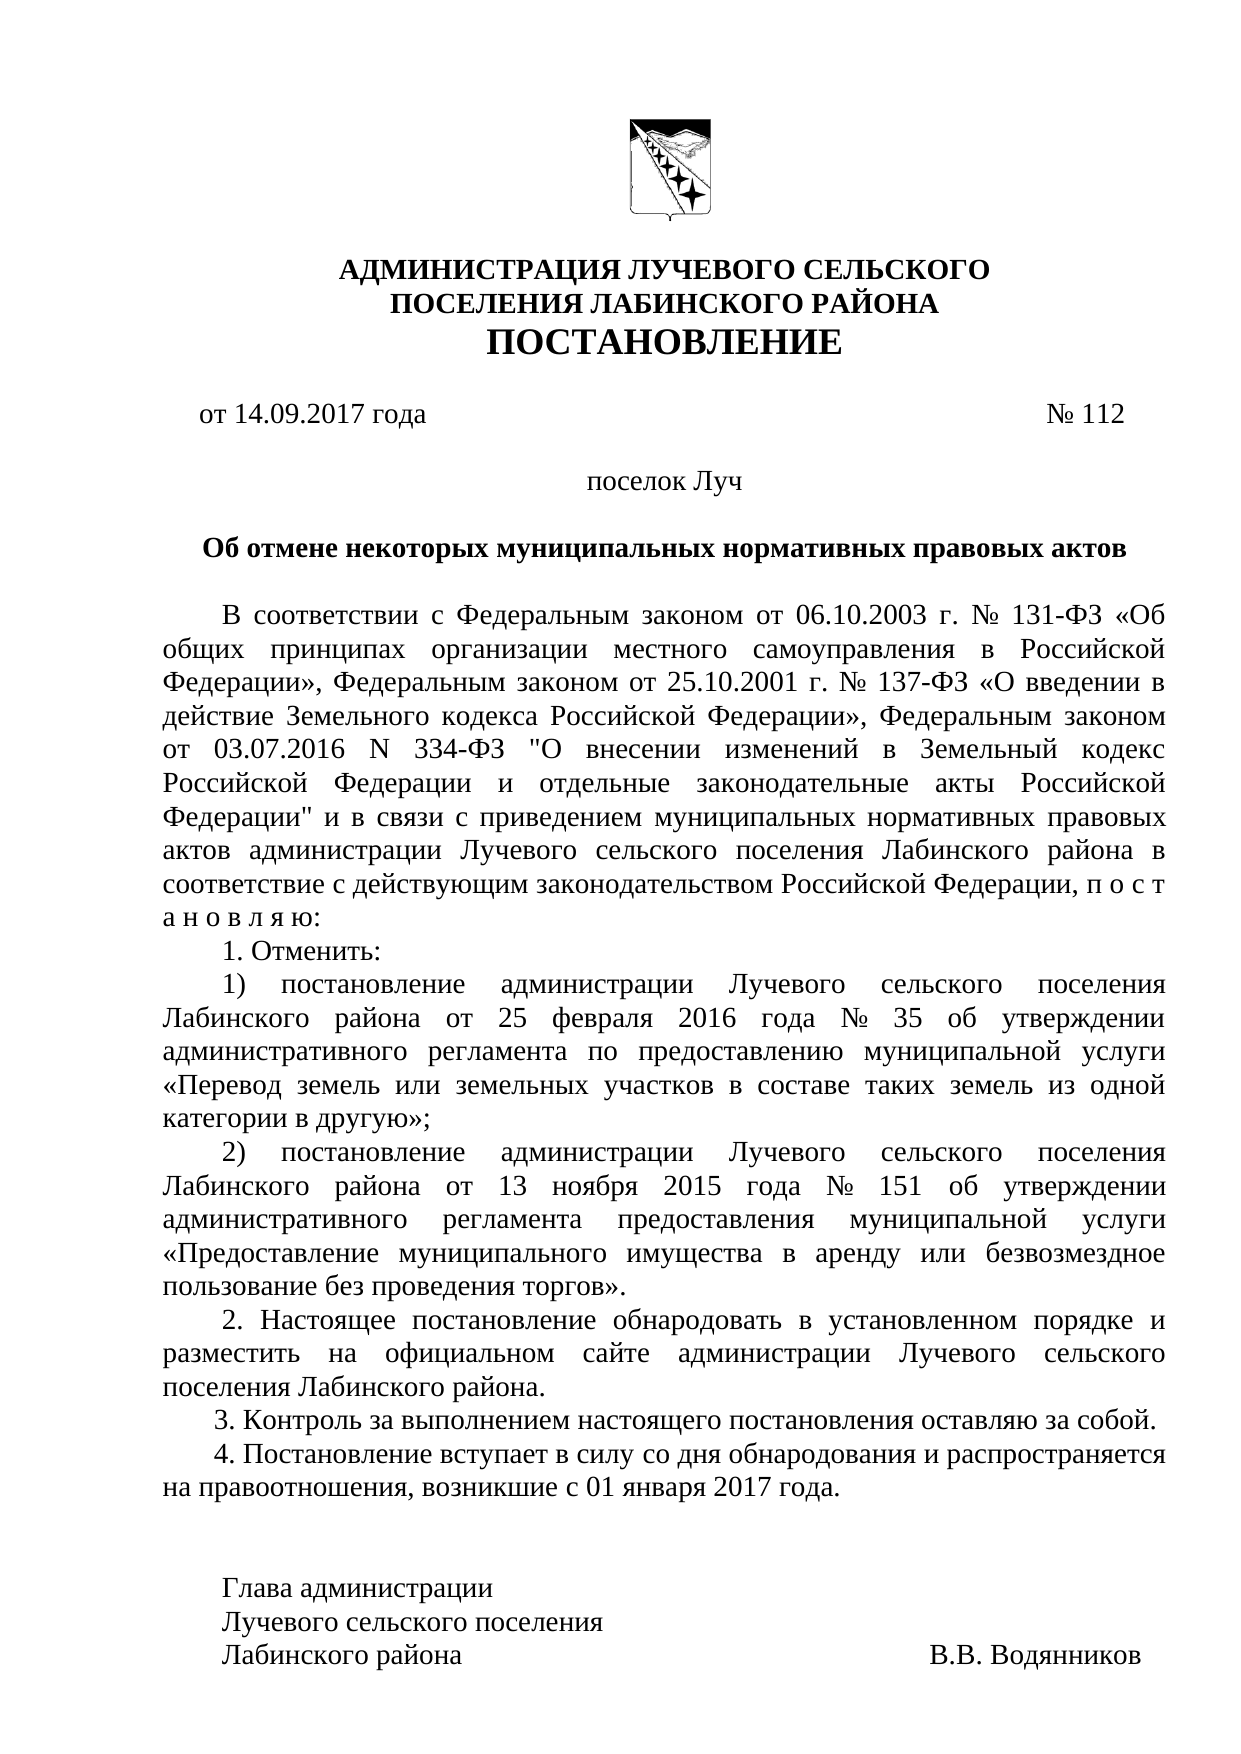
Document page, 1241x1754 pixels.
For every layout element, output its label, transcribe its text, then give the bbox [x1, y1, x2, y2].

picture [629, 118, 711, 222]
text 2. Настоящее постановление обнародовать в установленном порядке и разместить на официальном сайте администрации Лучевого сельского поселения Лабинского района. [162, 1302, 1167, 1402]
text 1) постановление администрации Лучевого сельского поселения Лабинского района от 25 февраля 2016 года № 35 об утверждении административного регламента по предоставлению муниципальной услуги «Перевод земель или земельных участков в составе таких земель из одной категории в другую»; [162, 966, 1167, 1134]
text Глава администрации [162, 1570, 1167, 1604]
text ПОСЕЛЕНИЯ ЛАБИНСКОГО РАЙОНА [162, 286, 1167, 319]
text 1. Отменить: [162, 933, 1167, 966]
text поселок Луч [162, 463, 1167, 497]
text В соответствии с Федеральным законом от 06.10.2003 г. № 131-ФЗ «Об общих принципах организации местного самоуправления в Российской Федерации», Федеральным законом от 25.10.2001 г. № 137-ФЗ «О введении в действие Земельного кодекса Российской Федерации», Федеральным законом от 03.07.2016 N 334-ФЗ "О внесении изменений в Земельный кодекс Российской Федерации и отдельные законодательные акты Российской Федерации" и в связи с приведением муниципальных нормативных правовых актов администрации Лучевого сельского поселения Лабинского района в соответствие с действующим законодательством Российской Федерации, п о с т а н о в л я ю: [162, 597, 1167, 933]
text ПОСТАНОВЛЕНИЕ [162, 319, 1167, 363]
text АДМИНИСТРАЦИЯ ЛУЧЕВОГО СЕЛЬСКОГО [162, 252, 1167, 286]
text 3. Контроль за выполнением настоящего постановления оставляю за собой. [162, 1402, 1167, 1436]
text 2) постановление администрации Лучевого сельского поселения Лабинского района от 13 ноября 2015 года № 151 об утверждении административного регламента предоставления муниципальной услуги «Предоставление муниципального имущества в аренду или безвозмездное пользование без проведения торгов». [162, 1134, 1167, 1302]
text Лучевого сельского поселения [162, 1604, 1167, 1637]
text от 14.09.2017 года № 112 [162, 396, 1167, 430]
text Лабинского района В.В. Водянников [162, 1637, 1167, 1671]
text 4. Постановление вступает в силу со дня обнародования и распространяется на правоотношения, возникшие с 01 января 2017 года. [162, 1436, 1167, 1503]
text Об отмене некоторых муниципальных нормативных правовых актов [162, 530, 1167, 564]
